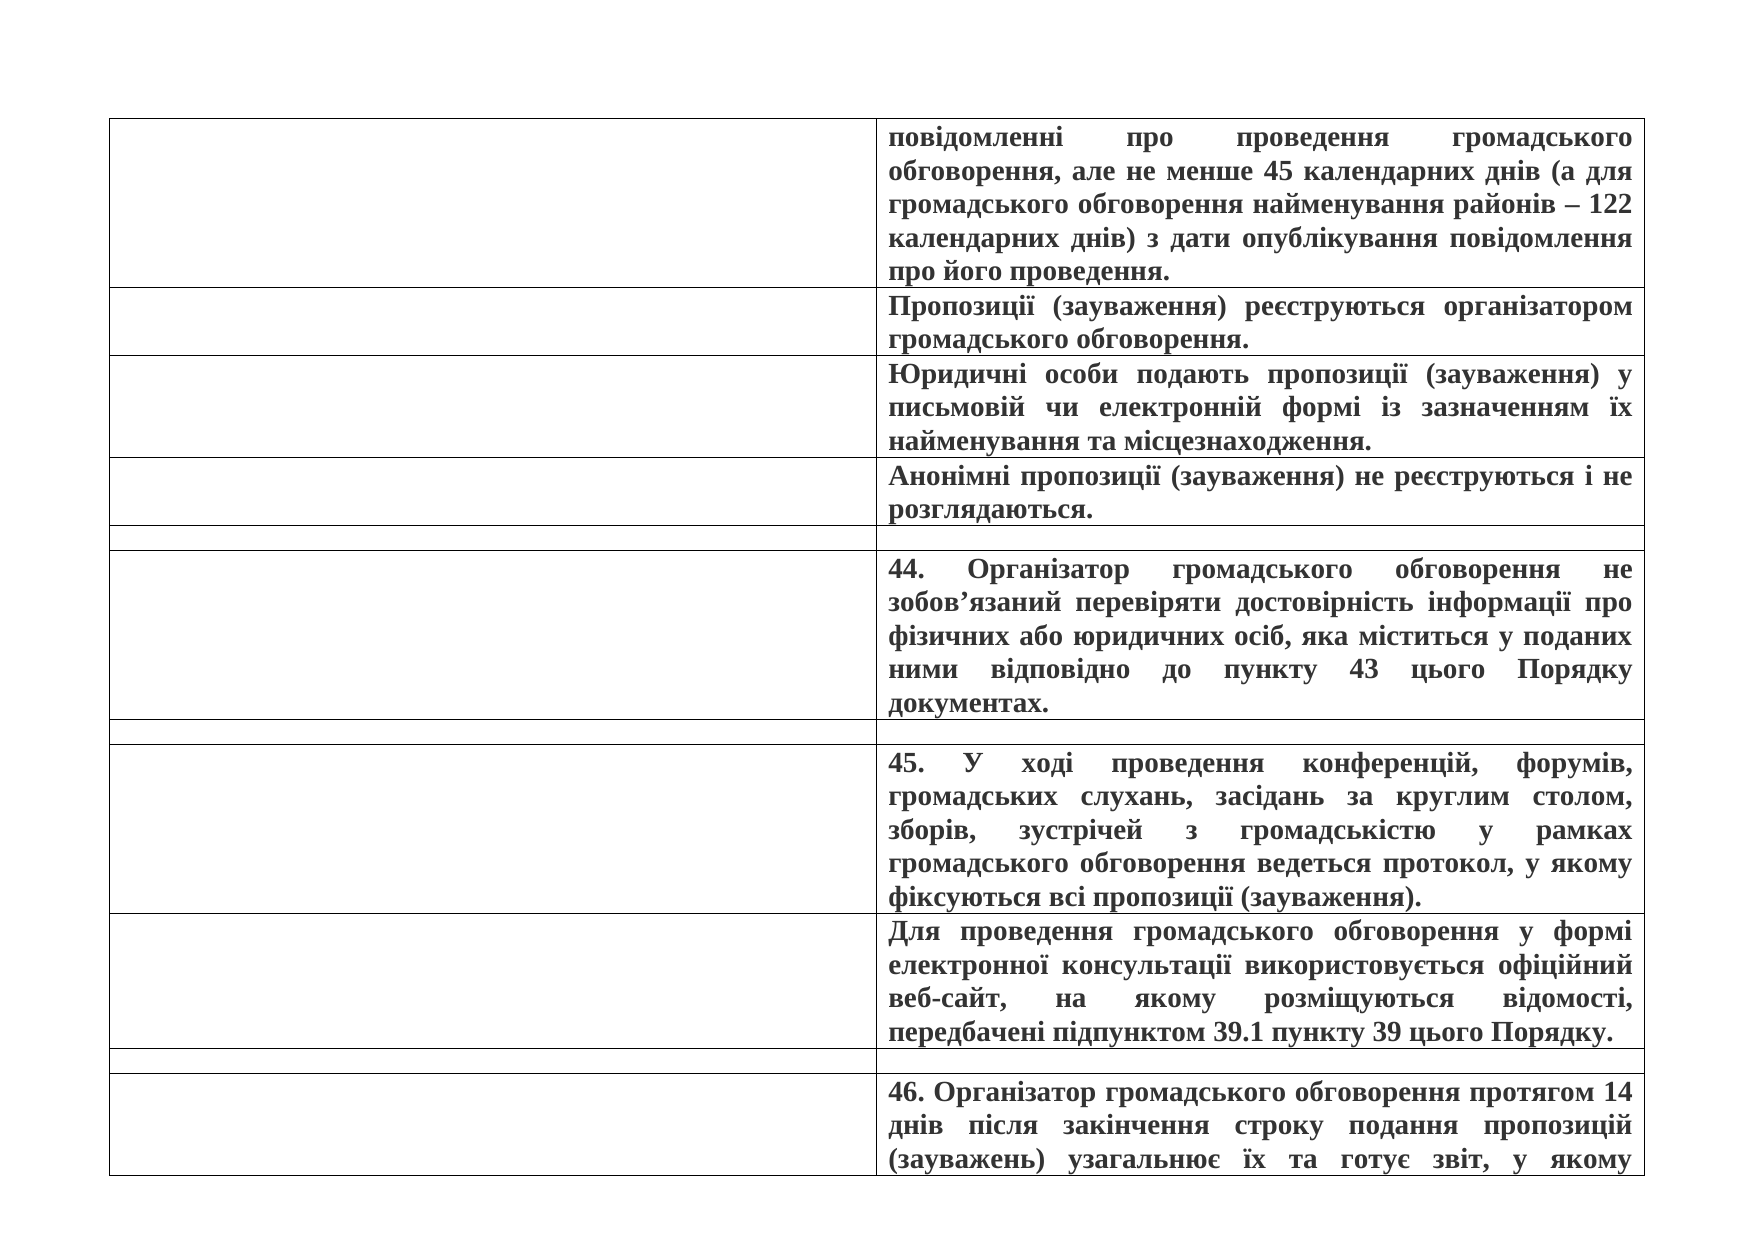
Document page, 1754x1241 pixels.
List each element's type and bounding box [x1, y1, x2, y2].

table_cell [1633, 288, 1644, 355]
table_cell [110, 1074, 876, 1174]
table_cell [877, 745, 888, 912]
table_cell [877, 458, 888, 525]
table_cell [110, 720, 121, 744]
table_cell [1633, 1049, 1644, 1073]
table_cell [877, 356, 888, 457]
table_cell [110, 356, 876, 457]
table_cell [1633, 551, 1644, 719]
table_cell [110, 458, 876, 525]
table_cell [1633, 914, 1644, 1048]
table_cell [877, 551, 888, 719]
table_cell [877, 1049, 888, 1073]
table_cell [110, 745, 876, 912]
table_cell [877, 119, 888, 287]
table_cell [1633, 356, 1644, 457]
table_cell [110, 526, 121, 550]
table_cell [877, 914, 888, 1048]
table_cell [866, 526, 876, 550]
table_cell [877, 526, 888, 550]
table_cell [1633, 526, 1644, 550]
table_cell [110, 551, 876, 719]
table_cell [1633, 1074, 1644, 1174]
table_cell [110, 119, 876, 287]
table_cell [110, 288, 876, 355]
table_cell [866, 720, 876, 744]
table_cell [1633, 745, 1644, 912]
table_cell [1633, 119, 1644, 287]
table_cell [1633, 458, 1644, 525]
table_cell [110, 914, 876, 1048]
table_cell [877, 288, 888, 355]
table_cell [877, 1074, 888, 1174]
table_cell [110, 1049, 121, 1073]
table_cell [1633, 720, 1644, 744]
table_cell [877, 720, 888, 744]
table_cell [866, 1049, 876, 1073]
